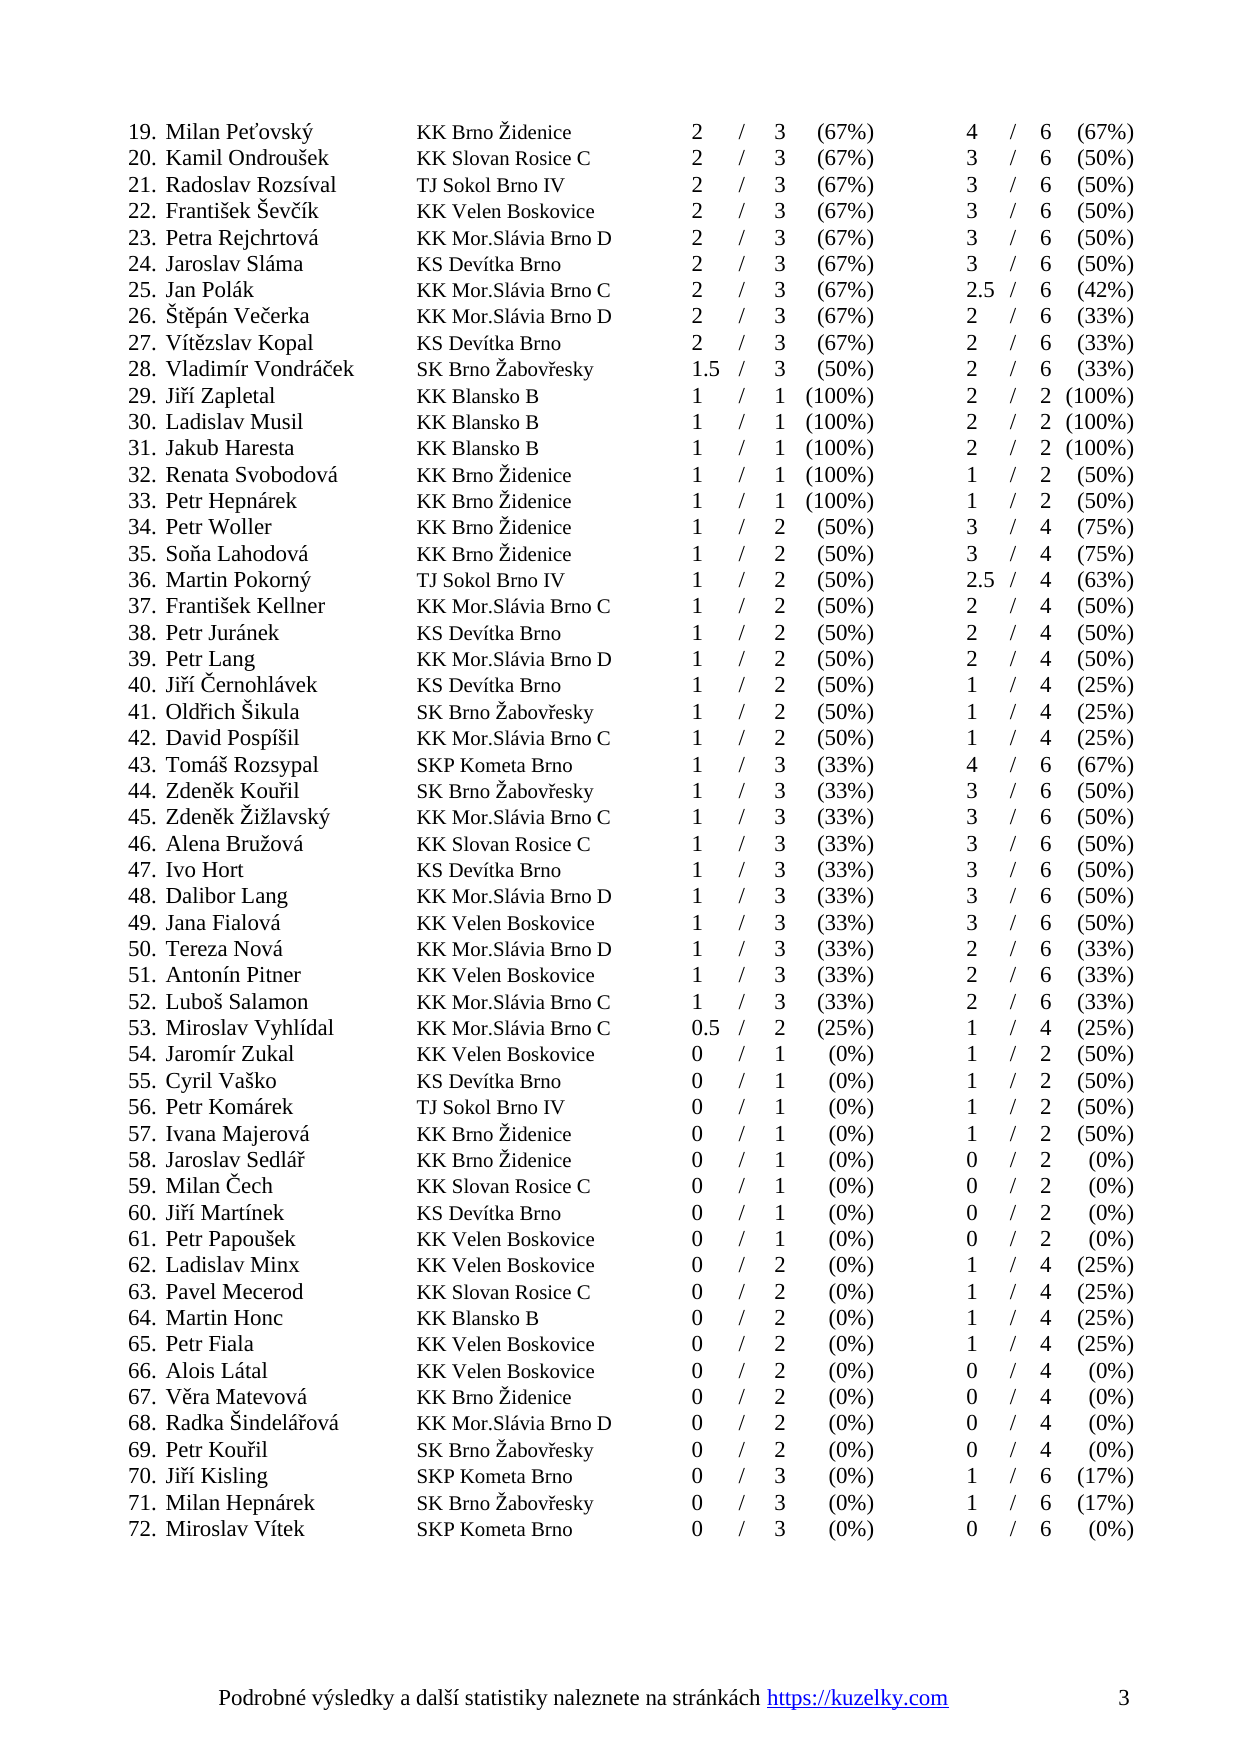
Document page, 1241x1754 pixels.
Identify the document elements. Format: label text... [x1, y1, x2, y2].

text 33. Petr Hepnárek KK Brno Židenice 1 / 1 (100%) 1 / 2 (50%) [106, 487, 1134, 513]
text 58. Jaroslav Sedlář KK Brno Židenice 0 / 1 (0%) 0 / 2 (0%) [106, 1146, 1134, 1172]
text 38. Petr Juránek KS Devítka Brno 1 / 2 (50%) 2 / 4 (50%) [106, 619, 1134, 645]
text 65. Petr Fiala KK Velen Boskovice 0 / 2 (0%) 1 / 4 (25%) [106, 1330, 1134, 1357]
text 55. Cyril Vaško KS Devítka Brno 0 / 1 (0%) 1 / 2 (50%) [106, 1067, 1134, 1093]
text 29. Jiří Zapletal KK Blansko B 1 / 1 (100%) 2 / 2 (100%) [106, 382, 1134, 408]
text 26. Štěpán Večerka KK Mor.Slávia Brno D 2 / 3 (67%) 2 / 6 (33%) [106, 303, 1134, 329]
text 52. Luboš Salamon KK Mor.Slávia Brno C 1 / 3 (33%) 2 / 6 (33%) [106, 988, 1134, 1014]
text 32. Renata Svobodová KK Brno Židenice 1 / 1 (100%) 1 / 2 (50%) [106, 461, 1134, 487]
text 28. Vladimír Vondráček SK Brno Žabovřesky 1.5 / 3 (50%) 2 / 6 (33%) [106, 355, 1134, 382]
text 35. Soňa Lahodová KK Brno Židenice 1 / 2 (50%) 3 / 4 (75%) [106, 540, 1134, 566]
text 60. Jiří Martínek KS Devítka Brno 0 / 1 (0%) 0 / 2 (0%) [106, 1199, 1134, 1225]
text 34. Petr Woller KK Brno Židenice 1 / 2 (50%) 3 / 4 (75%) [106, 513, 1134, 540]
text 25. Jan Polák KK Mor.Slávia Brno C 2 / 3 (67%) 2.5 / 6 (42%) [106, 276, 1134, 303]
text 24. Jaroslav Sláma KS Devítka Brno 2 / 3 (67%) 3 / 6 (50%) [106, 250, 1134, 276]
text 36. Martin Pokorný TJ Sokol Brno IV 1 / 2 (50%) 2.5 / 4 (63%) [106, 566, 1134, 592]
text 50. Tereza Nová KK Mor.Slávia Brno D 1 / 3 (33%) 2 / 6 (33%) [106, 935, 1134, 961]
text 64. Martin Honc KK Blansko B 0 / 2 (0%) 1 / 4 (25%) [106, 1304, 1134, 1330]
text 72. Miroslav Vítek SKP Kometa Brno 0 / 3 (0%) 0 / 6 (0%) [106, 1515, 1134, 1541]
text 69. Petr Kouřil SK Brno Žabovřesky 0 / 2 (0%) 0 / 4 (0%) [106, 1436, 1134, 1462]
text 71. Milan Hepnárek SK Brno Žabovřesky 0 / 3 (0%) 1 / 6 (17%) [106, 1488, 1134, 1515]
text 30. Ladislav Musil KK Blansko B 1 / 1 (100%) 2 / 2 (100%) [106, 408, 1134, 434]
text 41. Oldřich Šikula SK Brno Žabovřesky 1 / 2 (50%) 1 / 4 (25%) [106, 698, 1134, 724]
text 48. Dalibor Lang KK Mor.Slávia Brno D 1 / 3 (33%) 3 / 6 (50%) [106, 882, 1134, 909]
text 67. Věra Matevová KK Brno Židenice 0 / 2 (0%) 0 / 4 (0%) [106, 1383, 1134, 1409]
text 56. Petr Komárek TJ Sokol Brno IV 0 / 1 (0%) 1 / 2 (50%) [106, 1093, 1134, 1119]
text 53. Miroslav Vyhlídal KK Mor.Slávia Brno C 0.5 / 2 (25%) 1 / 4 (25%) [106, 1014, 1134, 1041]
text 57. Ivana Majerová KK Brno Židenice 0 / 1 (0%) 1 / 2 (50%) [106, 1119, 1134, 1146]
text 23. Petra Rejchrtová KK Mor.Slávia Brno D 2 / 3 (67%) 3 / 6 (50%) [106, 223, 1134, 250]
text 44. Zdeněk Kouřil SK Brno Žabovřesky 1 / 3 (33%) 3 / 6 (50%) [106, 777, 1134, 803]
text 62. Ladislav Minx KK Velen Boskovice 0 / 2 (0%) 1 / 4 (25%) [106, 1251, 1134, 1278]
text 54. Jaromír Zukal KK Velen Boskovice 0 / 1 (0%) 1 / 2 (50%) [106, 1041, 1134, 1067]
text 21. Radoslav Rozsíval TJ Sokol Brno IV 2 / 3 (67%) 3 / 6 (50%) [106, 171, 1134, 197]
text 19. Milan Peťovský KK Brno Židenice 2 / 3 (67%) 4 / 6 (67%) [106, 118, 1134, 144]
text 66. Alois Látal KK Velen Boskovice 0 / 2 (0%) 0 / 4 (0%) [106, 1357, 1134, 1383]
text 39. Petr Lang KK Mor.Slávia Brno D 1 / 2 (50%) 2 / 4 (50%) [106, 645, 1134, 672]
text 43. Tomáš Rozsypal SKP Kometa Brno 1 / 3 (33%) 4 / 6 (67%) [106, 751, 1134, 777]
text 59. Milan Čech KK Slovan Rosice C 0 / 1 (0%) 0 / 2 (0%) [106, 1172, 1134, 1199]
text 37. František Kellner KK Mor.Slávia Brno C 1 / 2 (50%) 2 / 4 (50%) [106, 592, 1134, 619]
text 61. Petr Papoušek KK Velen Boskovice 0 / 1 (0%) 0 / 2 (0%) [106, 1225, 1134, 1251]
text 40. Jiří Černohlávek KS Devítka Brno 1 / 2 (50%) 1 / 4 (25%) [106, 672, 1134, 698]
text 22. František Ševčík KK Velen Boskovice 2 / 3 (67%) 3 / 6 (50%) [106, 197, 1134, 223]
text 70. Jiří Kisling SKP Kometa Brno 0 / 3 (0%) 1 / 6 (17%) [106, 1462, 1134, 1488]
text 46. Alena Bružová KK Slovan Rosice C 1 / 3 (33%) 3 / 6 (50%) [106, 830, 1134, 856]
text 27. Vítězslav Kopal KS Devítka Brno 2 / 3 (67%) 2 / 6 (33%) [106, 329, 1134, 355]
text 20. Kamil Ondroušek KK Slovan Rosice C 2 / 3 (67%) 3 / 6 (50%) [106, 144, 1134, 171]
text 47. Ivo Hort KS Devítka Brno 1 / 3 (33%) 3 / 6 (50%) [106, 856, 1134, 882]
text 63. Pavel Mecerod KK Slovan Rosice C 0 / 2 (0%) 1 / 4 (25%) [106, 1278, 1134, 1304]
text 68. Radka Šindelářová KK Mor.Slávia Brno D 0 / 2 (0%) 0 / 4 (0%) [106, 1409, 1134, 1436]
text 49. Jana Fialová KK Velen Boskovice 1 / 3 (33%) 3 / 6 (50%) [106, 909, 1134, 935]
text 45. Zdeněk Žižlavský KK Mor.Slávia Brno C 1 / 3 (33%) 3 / 6 (50%) [106, 803, 1134, 830]
text 42. David Pospíšil KK Mor.Slávia Brno C 1 / 2 (50%) 1 / 4 (25%) [106, 724, 1134, 751]
text 51. Antonín Pitner KK Velen Boskovice 1 / 3 (33%) 2 / 6 (33%) [106, 961, 1134, 988]
text 31. Jakub Haresta KK Blansko B 1 / 1 (100%) 2 / 2 (100%) [106, 434, 1134, 461]
